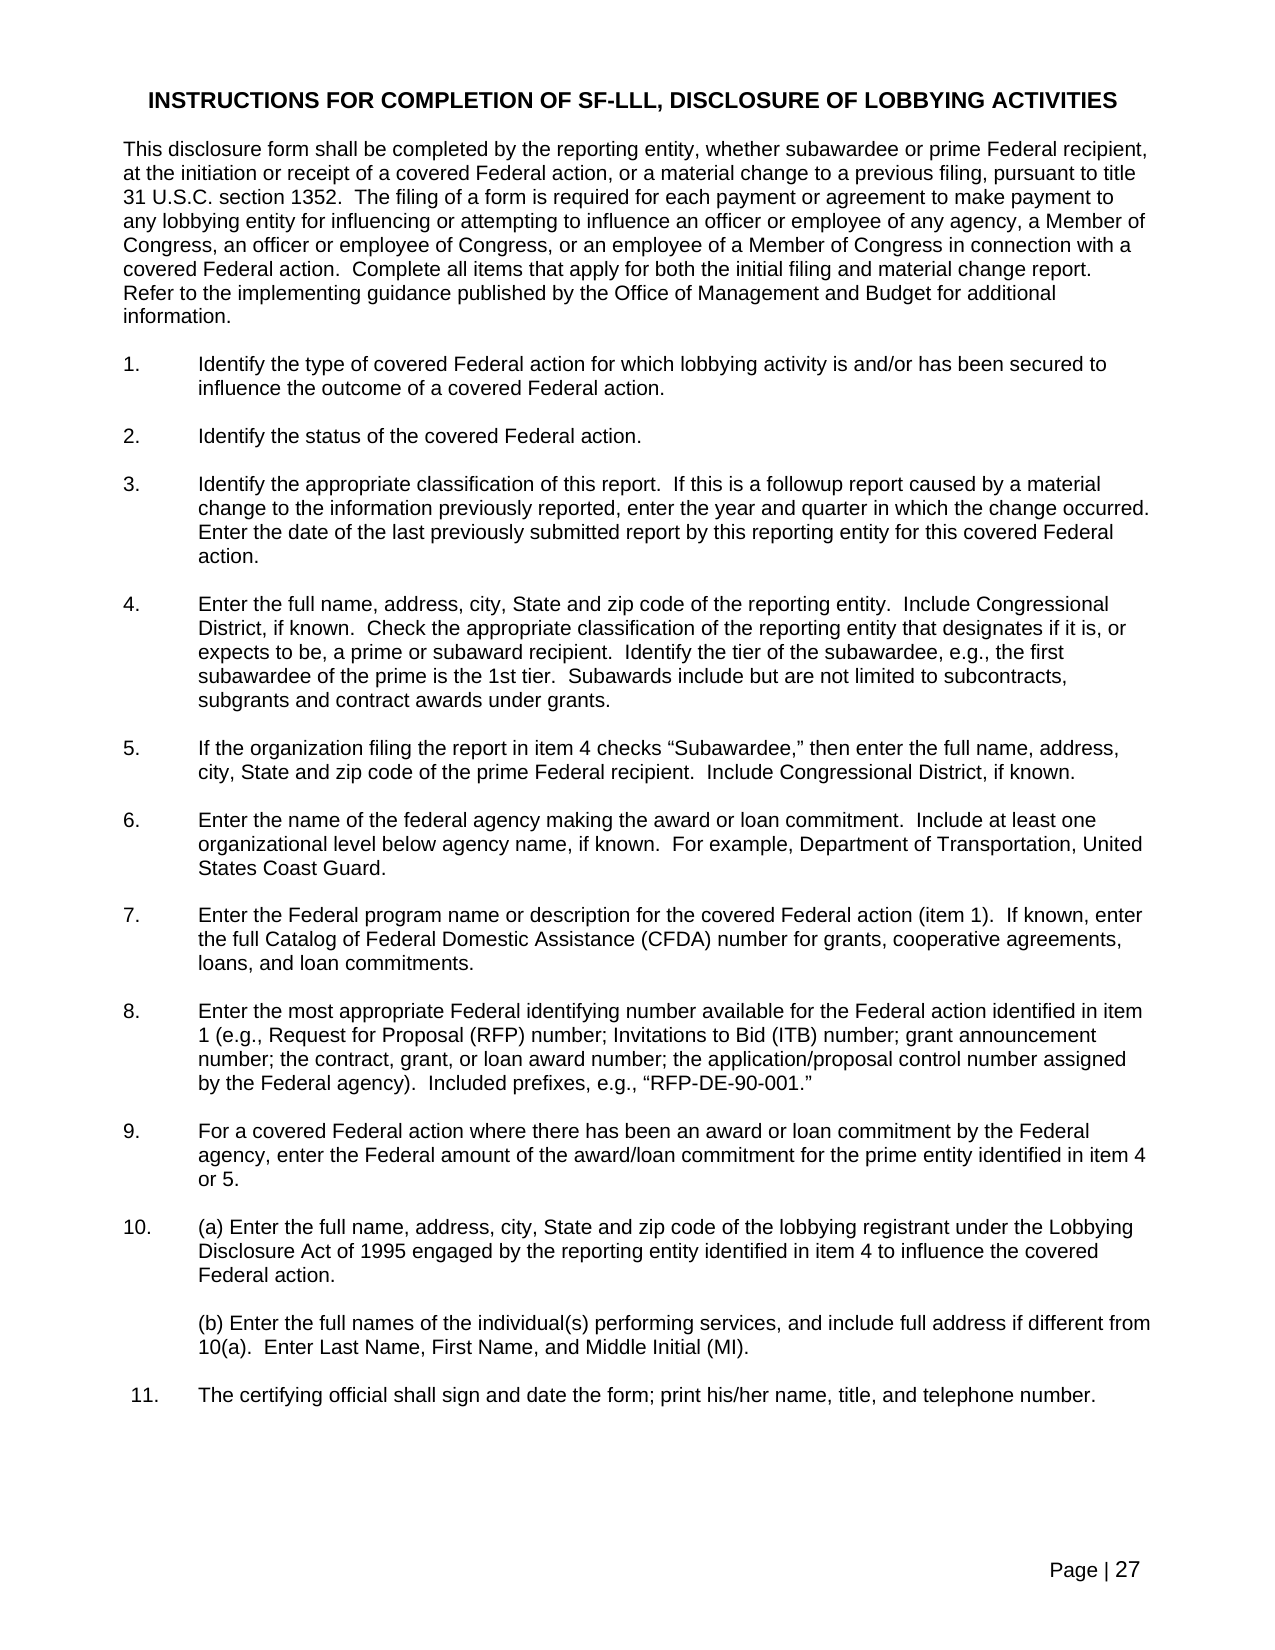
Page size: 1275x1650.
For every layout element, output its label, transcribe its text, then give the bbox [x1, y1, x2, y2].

text 10. (a) Enter the full name, address, city, State and zip code of the lobbying registrant under the Lobbying Disclosure Act of 1995 engaged by the reporting entity identified in item 4 to influence the covered Federal action. [123, 1215, 1152, 1287]
text 3. Identify the appropriate classification of this report. If this is a followup report caused by a material change to the information previously reported, enter the year and quarter in which the change occurred. Enter the date of the last previously submitted report by this reporting entity for this covered Federal action. [123, 472, 1152, 568]
text (b) Enter the full names of the individual(s) performing services, and include full address if different from 10(a). Enter Last Name, First Name, and Middle Initial (MI). [123, 1311, 1152, 1358]
text 6. Enter the name of the federal agency making the award or loan commitment. Include at least one organizational level below agency name, if known. For example, Department of Transportation, United States Coast Guard. [123, 807, 1152, 879]
text 7. Enter the Federal program name or description for the covered Federal action (item 1). If known, enter the full Catalog of Federal Domestic Assistance (CFDA) number for grants, cooperative agreements, loans, and loan commitments. [123, 903, 1152, 975]
text 4. Enter the full name, address, city, State and zip code of the reporting entity. Include Congressional District, if known. Check the appropriate classification of the reporting entity that designates if it is, or expects to be, a prime or subaward recipient. Identify the tier of the subawardee, e.g., the first subawardee of the prime is the 1st tier. Subawards include but are not limited to subcontracts, subgrants and contract awards under grants. [123, 592, 1152, 712]
text 9. For a covered Federal action where there has been an award or loan commitment by the Federal agency, enter the Federal amount of the award/loan commitment for the prime entity identified in item 4 or 5. [123, 1119, 1152, 1191]
text 2. Identify the status of the covered Federal action. [123, 424, 1152, 448]
text 1. Identify the type of covered Federal action for which lobbying activity is and/or has been secured to influence the outcome of a covered Federal action. [123, 352, 1152, 400]
text This disclosure form shall be completed by the reporting entity, whether subawardee or prime Federal recipient, at the initiation or receipt of a covered Federal action, or a material change to a previous filing, pursuant to title 31 U.S.C. section 1352. The filing of a form is required for each payment or agreement to make payment to any lobbying entity for influencing or attempting to influence an officer or employee of any agency, a Member of Congress, an officer or employee of Congress, or an employee of a Member of Congress in connection with a covered Federal action. Complete all items that apply for both the initial filing and material change report. Refer to the implementing guidance published by the Office of Management and Budget for additional information. [123, 137, 1152, 328]
text 5. If the organization filing the report in item 4 checks “Subawardee,” then enter the full name, address, city, State and zip code of the prime Federal recipient. Include Congressional District, if known. [123, 736, 1152, 783]
text INSTRUCTIONS FOR COMPLETION OF SF-LLL, DISCLOSURE OF LOBBYING ACTIVITIES [48, 87, 1218, 114]
text 11. The certifying official shall sign and date the form; print his/her name, title, and telephone number. [130, 1382, 1152, 1406]
text 8. Enter the most appropriate Federal identifying number available for the Federal action identified in item 1 (e.g., Request for Proposal (RFP) number; Invitations to Bid (ITB) number; grant announcement number; the contract, grant, or loan award number; the application/proposal control number assigned by the Federal agency). Included prefixes, e.g., “RFP-DE-90-001.” [123, 999, 1152, 1095]
